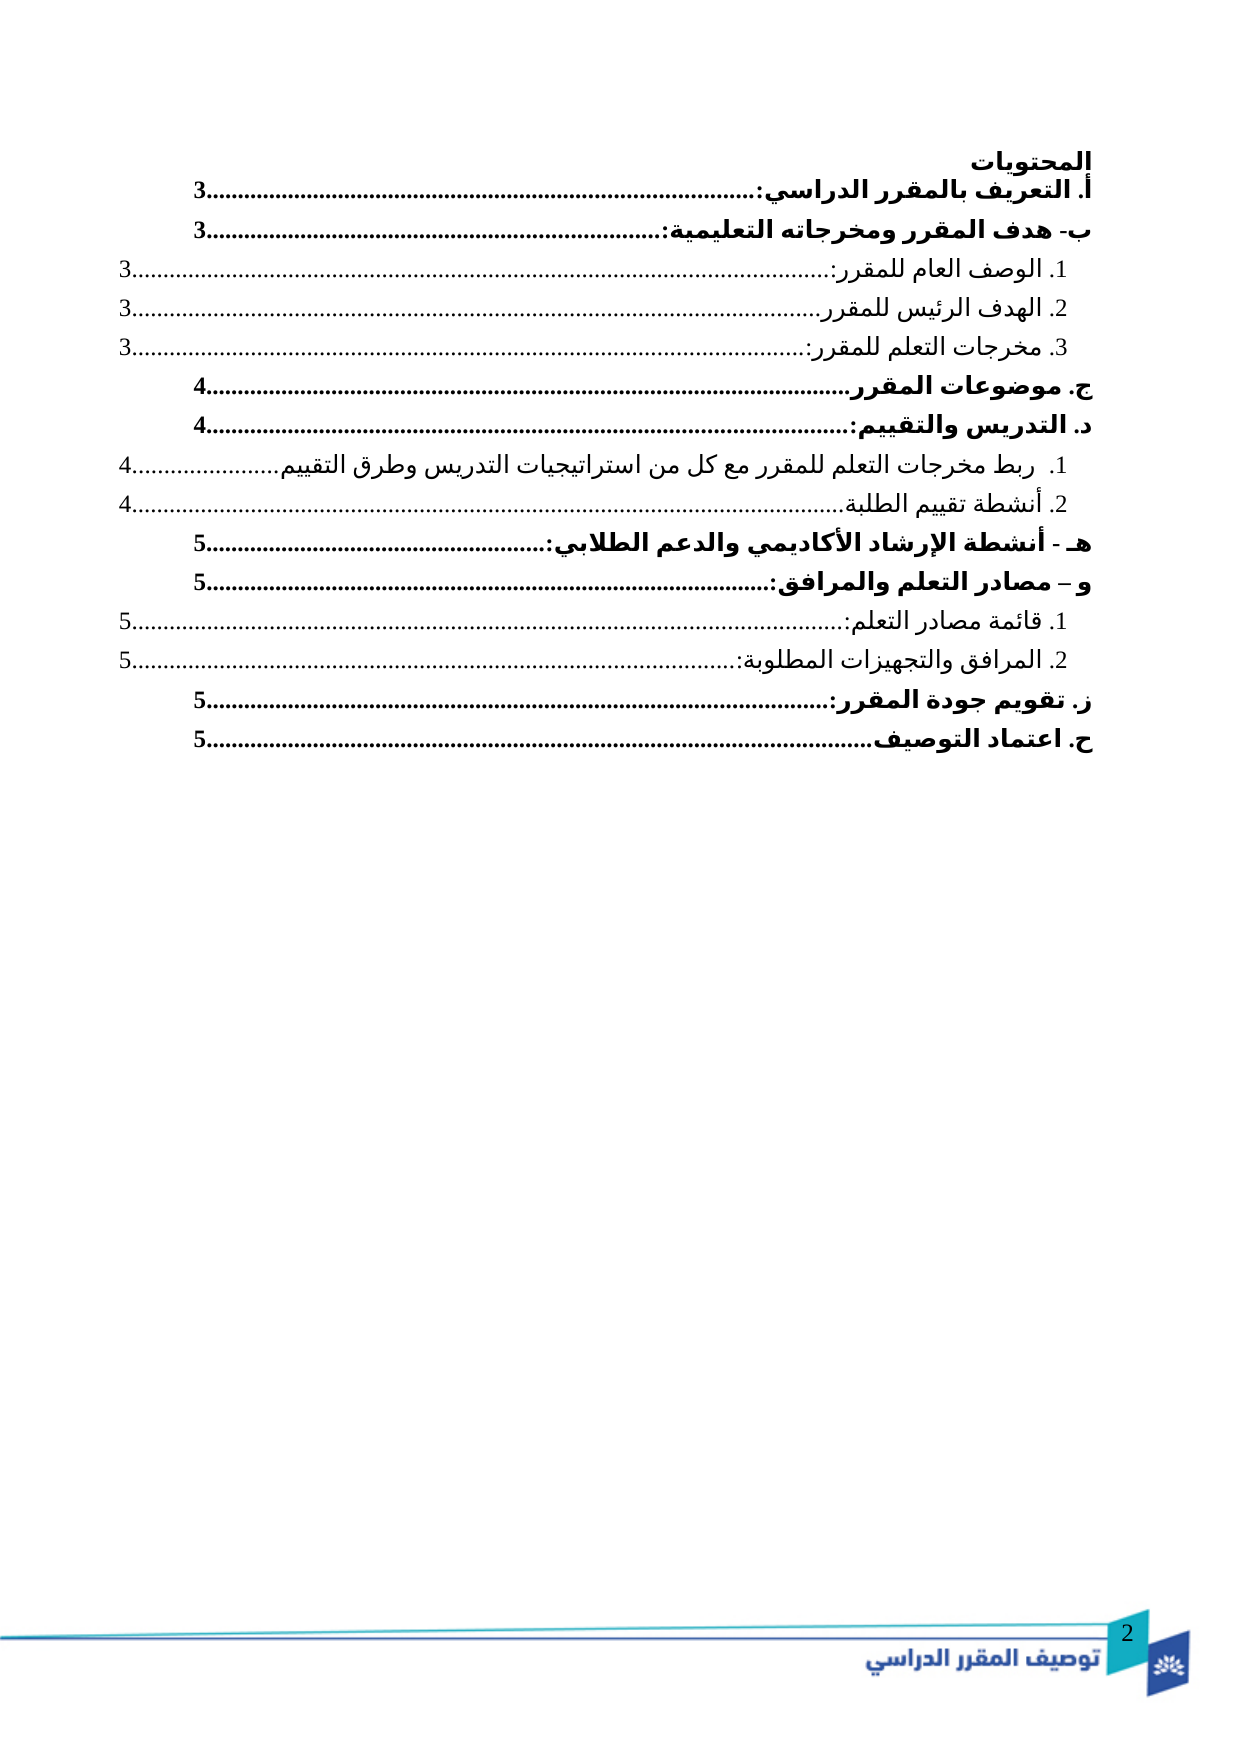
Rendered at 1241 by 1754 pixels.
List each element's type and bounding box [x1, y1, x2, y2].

picture [0, 1589, 1200, 1715]
